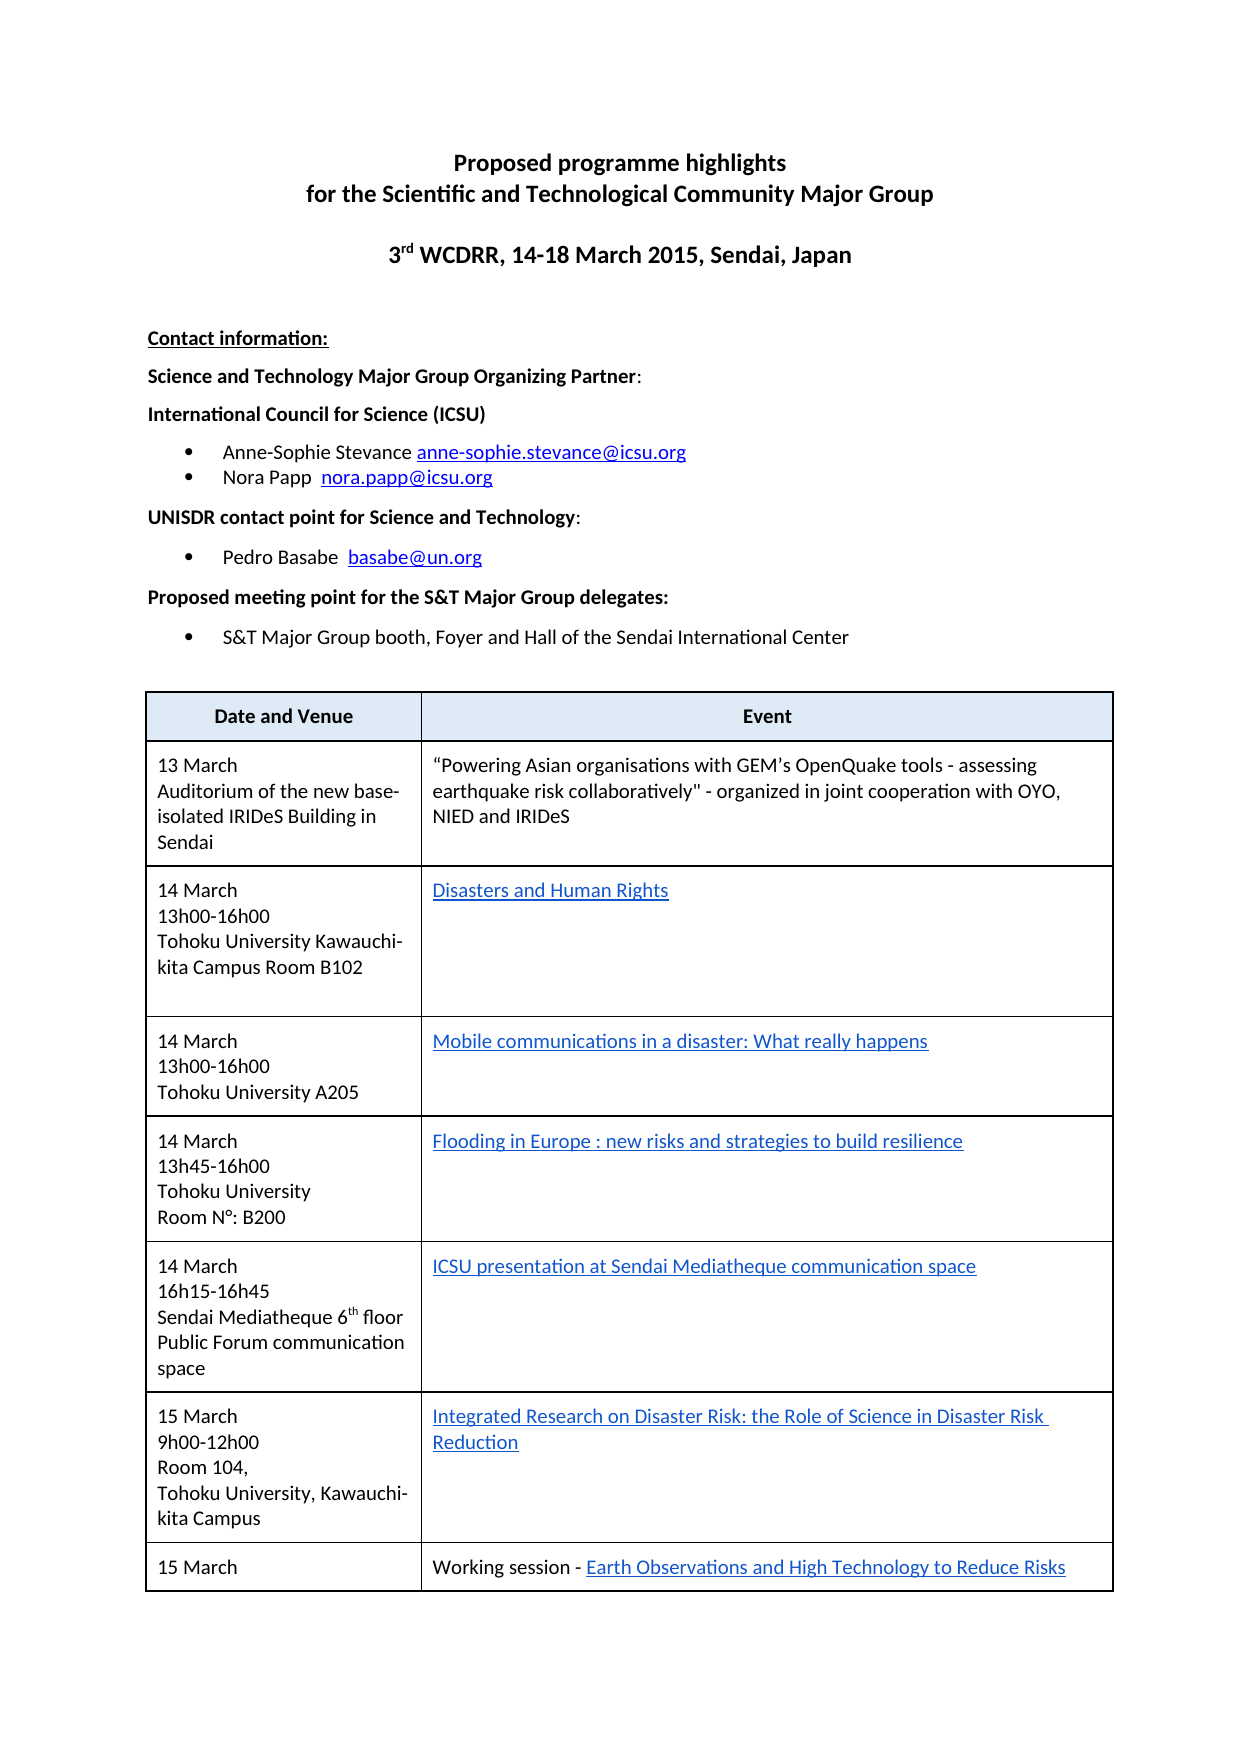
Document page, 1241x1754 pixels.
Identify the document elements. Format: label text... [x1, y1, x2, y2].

text Proposed programme highlights [148, 148, 1093, 178]
table_cell 14 March 13h00-16h00 Tohoku University Kawauchi-kita Campus Room B102 [147, 867, 421, 1016]
table_cell Flooding in Europe : new risks and strategies to build resilience [422, 1117, 1112, 1241]
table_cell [422, 1543, 1112, 1590]
table_cell “Powering Asian organisations with GEM’s OpenQuake tools - assessing earthquake risk collaboratively" - organized in joint cooperation with OYO, NIED and IRIDeS [422, 742, 1112, 865]
list Pedro Basabe basabe@un.org [185, 544, 1093, 569]
list Anne-Sophie Stevance anne-sophie.stevance@icsu.org [185, 439, 1093, 464]
table_cell Integrated Research on Disaster Risk: the Role of Science in Disaster Risk Reduction [422, 1393, 1112, 1542]
list Nora Papp nora.papp@icsu.org [185, 464, 1093, 490]
text 3rd WCDRR, 14-18 March 2015, Sendai, Japan [148, 239, 1093, 270]
table_header Date and Venue [147, 693, 421, 740]
table_cell 15 March 9h00-12h00 Room 104, Tohoku University, Kawauchi-kita Campus [147, 1393, 421, 1542]
text International Council for Science (ICSU) [148, 401, 1093, 426]
table_cell Disasters and Human Rights [422, 867, 1112, 1016]
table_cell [147, 1543, 421, 1590]
text Contact information: [148, 325, 1093, 351]
list S&T Major Group booth, Foyer and Hall of the Sendai International Center [185, 624, 1093, 649]
text for the Scientific and Technological Community Major Group [148, 178, 1093, 209]
table_cell 14 March 13h45-16h00 Tohoku University Room N°: B200 [147, 1117, 421, 1241]
table_header Event [422, 693, 1112, 740]
text Science and Technology Major Group Organizing Partner: [148, 363, 1093, 388]
table_cell ICSU presentation at Sendai Mediatheque communication space [422, 1242, 1112, 1391]
table_cell 13 March Auditorium of the new base-isolated IRIDeS Building in Sendai [147, 742, 421, 865]
table_cell Mobile communications in a disaster: What really happens [422, 1017, 1112, 1115]
text Proposed meeting point for the S&T Major Group delegates: [148, 584, 1093, 609]
table_cell 14 March 13h00-16h00 Tohoku University A205 [147, 1017, 421, 1115]
text UNISDR contact point for Science and Technology: [148, 504, 1093, 530]
table_cell 14 March 16h15-16h45 Sendai Mediatheque 6th floor Public Forum communication space [147, 1242, 421, 1391]
